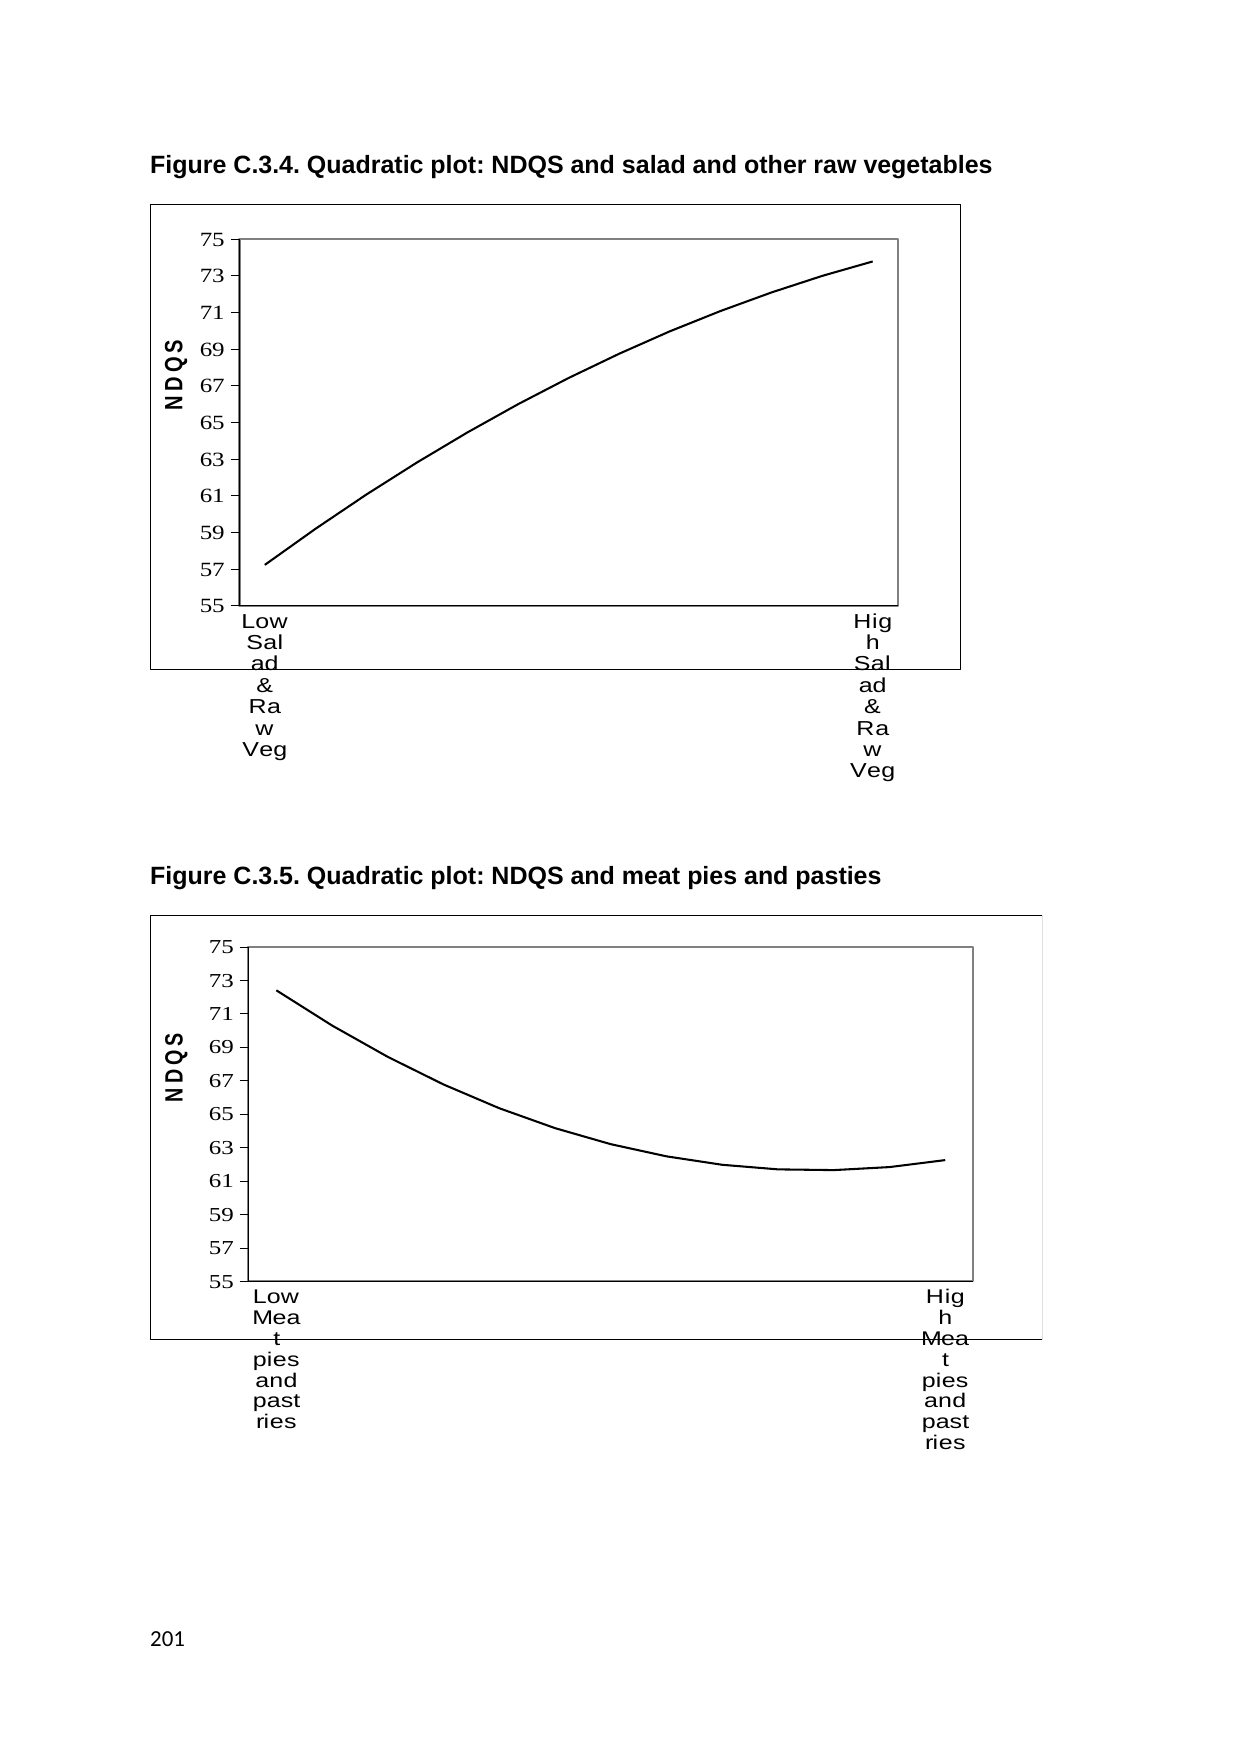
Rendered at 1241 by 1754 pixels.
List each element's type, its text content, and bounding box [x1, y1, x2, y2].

text Figure C.3.4. Quadratic plot: NDQS and salad and other raw vegetables [150, 150, 1090, 179]
text Figure C.3.5. Quadratic plot: NDQS and meat pies and pasties [150, 861, 1090, 889]
